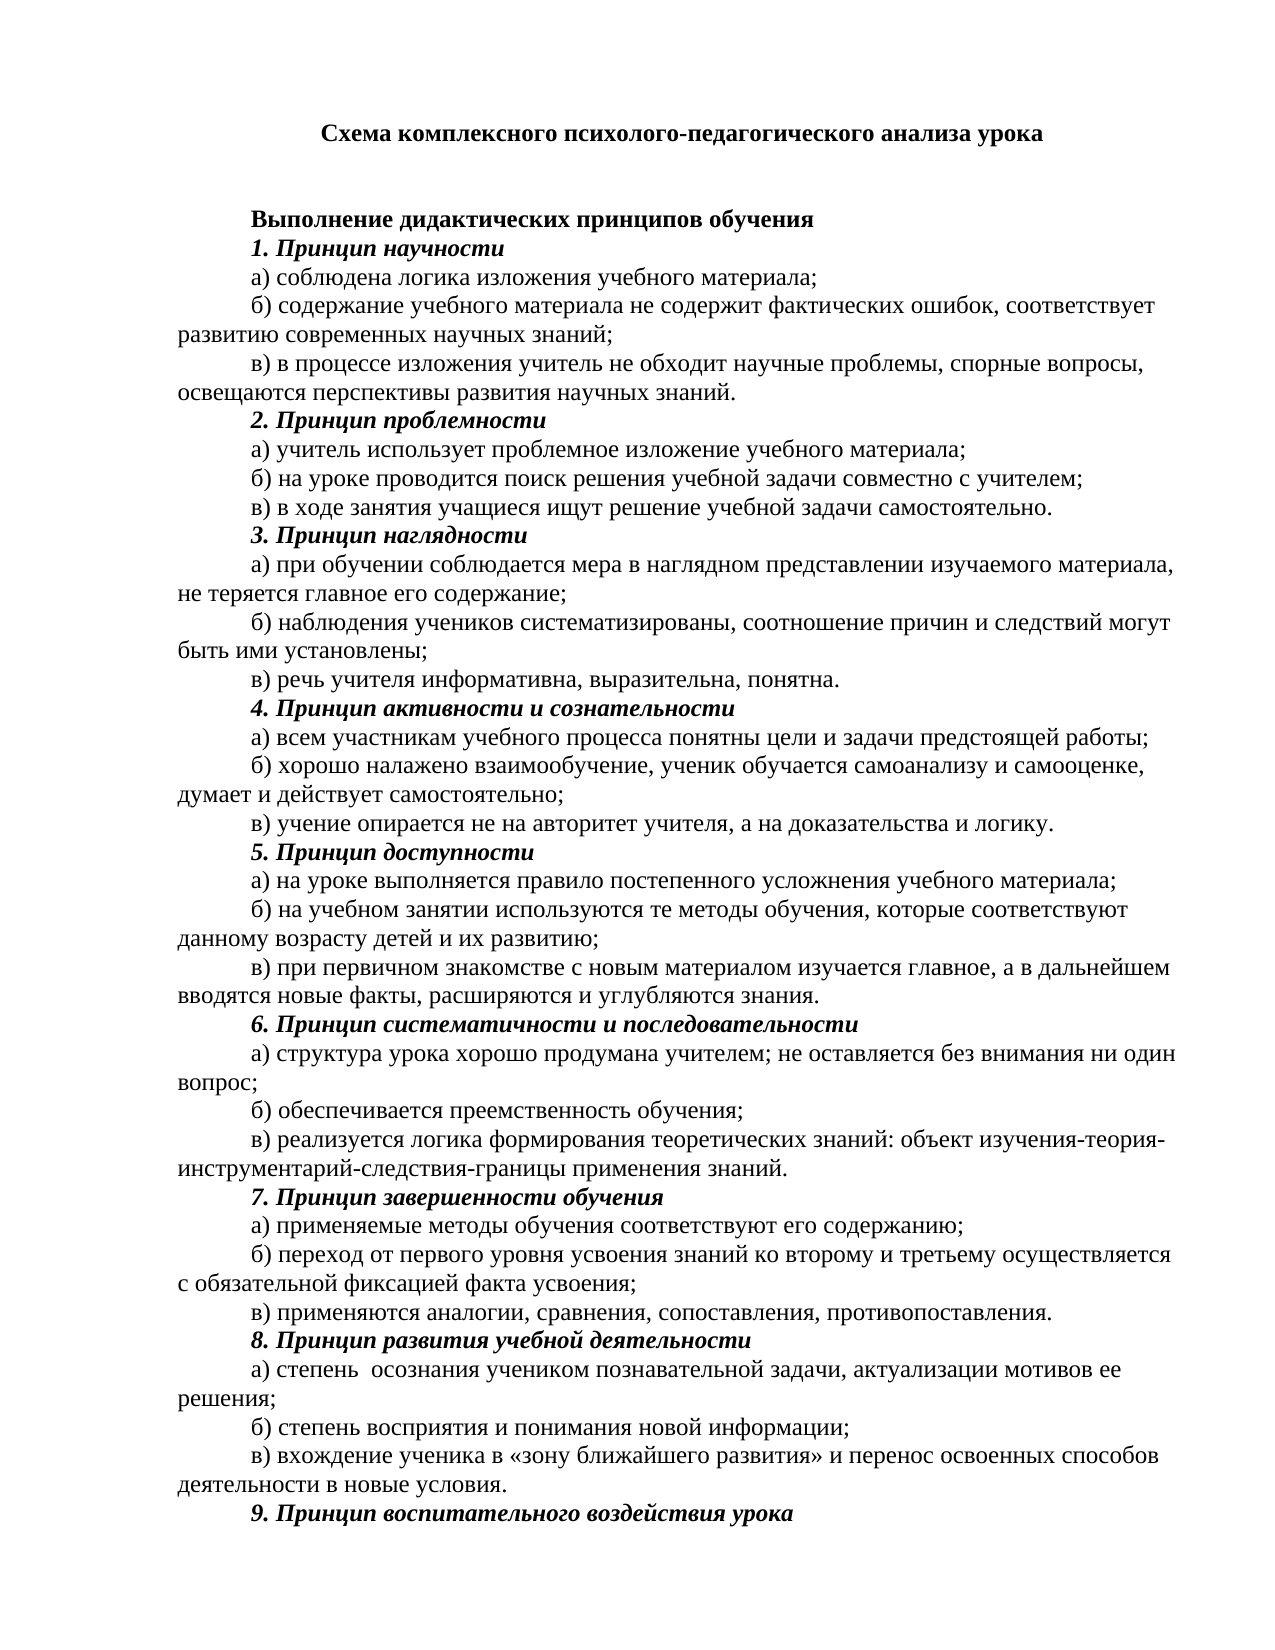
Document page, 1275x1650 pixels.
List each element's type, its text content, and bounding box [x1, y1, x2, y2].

text а) всем участникам учебного процесса понятны цели и задачи предстоящей работы; [177, 722, 1186, 751]
text 8. Принцип развития учебной деятельности [177, 1326, 1186, 1354]
text в) в ходе занятия учащиеся ищут решение учебной задачи самостоятельно. [177, 492, 1186, 521]
text б) переход от первого уровня усвоения знаний ко второму и третьему осуществляется с обязательной фиксацией факта усвоения; [177, 1239, 1186, 1297]
text в) при первичном знакомстве с новым материалом изучается главное, а в дальнейшем вводятся новые факты, расширяются и углубляются знания. [177, 952, 1186, 1009]
text а) на уроке выполняется правило постепенного усложнения учебного материала; [177, 866, 1186, 894]
text 4. Принцип активности и сознательности [177, 693, 1186, 722]
text 1. Принцип научности [177, 233, 1186, 262]
text а) применяемые методы обучения соответствуют его содержанию; [177, 1211, 1186, 1239]
text б) на учебном занятии используются те методы обучения, которые соответствуют данному возрасту детей и их развитию; [177, 894, 1186, 952]
text 6. Принцип систематичности и последовательности [177, 1009, 1186, 1038]
text а) соблюдена логика изложения учебного материала; [177, 262, 1186, 291]
text в) применяются аналогии, сравнения, сопоставления, противопоставления. [177, 1297, 1186, 1326]
text а) структура урока хорошо продумана учителем; не оставляется без внимания ни один вопрос; [177, 1038, 1186, 1096]
text 7. Принцип завершенности обучения [177, 1182, 1186, 1211]
text в) речь учителя информативна, выразительна, понятна. [177, 664, 1186, 693]
text Выполнение дидактических принципов обучения [177, 204, 1186, 233]
text в) реализуется логика формирования теоретических знаний: объект изучения-теория-инструментарий-следствия-границы применения знаний. [177, 1124, 1186, 1182]
text б) степень восприятия и понимания новой информации; [177, 1412, 1186, 1441]
text в) учение опирается не на авторитет учителя, а на доказательства и логику. [177, 808, 1186, 837]
text б) на уроке проводится поиск решения учебной задачи совместно с учителем; [177, 463, 1186, 492]
text б) содержание учебного материала не содержит фактических ошибок, соответствует развитию современных научных знаний; [177, 291, 1186, 348]
text а) учитель использует проблемное изложение учебного материала; [177, 434, 1186, 463]
text б) хорошо налажено взаимообучение, ученик обучается самоанализу и самооценке, думает и действует самостоятельно; [177, 751, 1186, 808]
text б) наблюдения учеников систематизированы, соотношение причин и следствий могут быть ими установлены; [177, 607, 1186, 664]
text а) степень осознания учеником познавательной задачи, актуализации мотивов ее решения; [177, 1354, 1186, 1412]
text а) при обучении соблюдается мера в наглядном представлении изучаемого материала, не теряется главное его содержание; [177, 549, 1186, 607]
text в) в процессе изложения учитель не обходит научные проблемы, спорные вопросы, освещаются перспективы развития научных знаний. [177, 348, 1186, 406]
text Схема комплексного психолого-педагогического анализа урока [177, 118, 1186, 147]
text 9. Принцип воспитательного воздействия урока [177, 1498, 1186, 1527]
text 2. Принцип проблемности [177, 406, 1186, 434]
text 3. Принцип наглядности [177, 521, 1186, 549]
text 5. Принцип доступности [177, 837, 1186, 866]
text б) обеспечивается преемственность обучения; [177, 1096, 1186, 1124]
text в) вхождение ученика в «зону ближайшего развития» и перенос освоенных способов деятельности в новые условия. [177, 1441, 1186, 1498]
